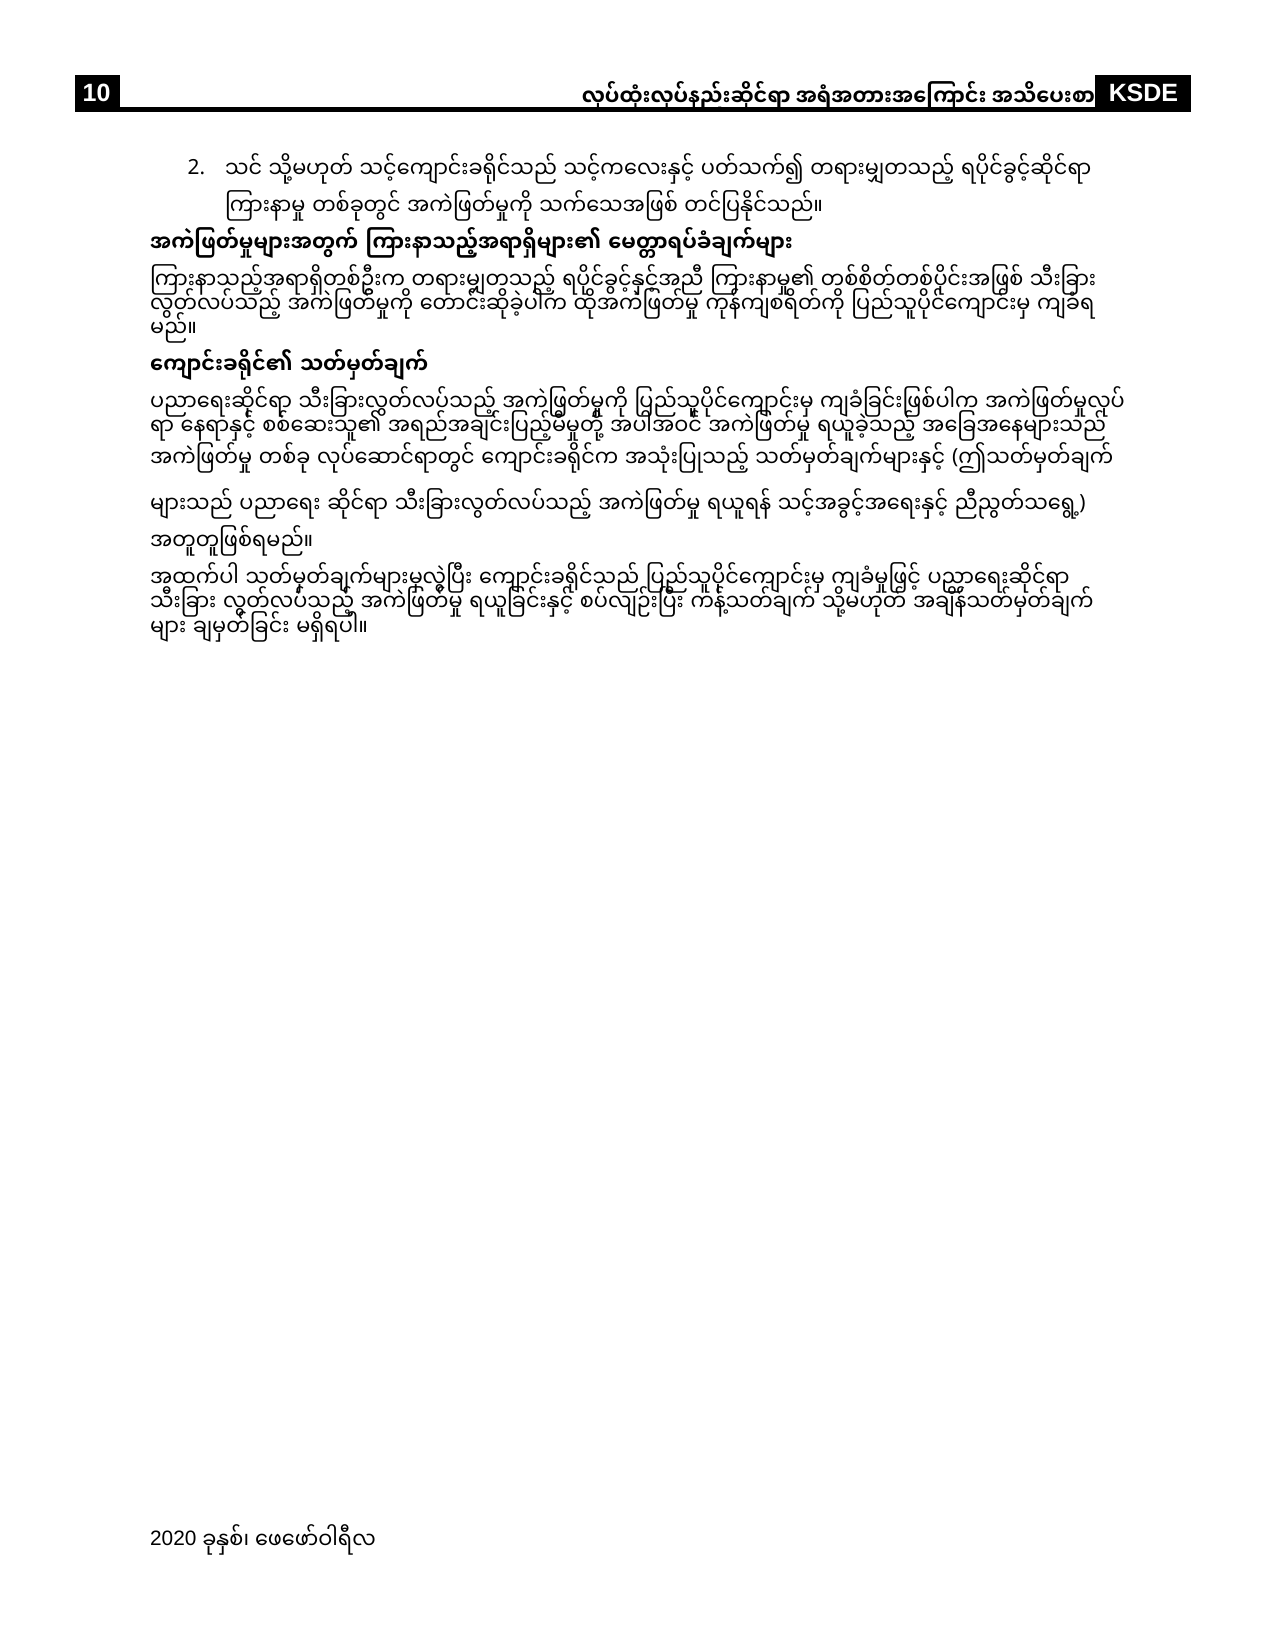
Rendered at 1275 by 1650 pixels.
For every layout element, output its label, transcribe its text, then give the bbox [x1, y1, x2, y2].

text ပညာရေးဆိုင်ရာ သီးခြားလွတ်လပ်သည့် အကဲဖြတ်မှုကို ပြည်သူပိုင်ကျောင်းမှ ကျခံခြင်းဖြစ်ပါက အကဲဖြတ်မှုလုပ်ရာ နေရာနှင့် စစ်ဆေးသူ၏ အရည်အချင်းပြည့်မီမှုတို့ အပါအဝင် အကဲဖြတ်မှု ရယူခဲ့သည့် အခြေအနေများသည် အကဲဖြတ်မှု တစ်ခု လုပ်ဆောင်ရာတွင် ကျောင်းခရိုင်က အသုံးပြုသည့် သတ်မှတ်ချက်များနှင့် (ဤသတ်မှတ်ချက်များသည် ပညာရေး ဆိုင်ရာ သီးခြားလွတ်လပ်သည့် အကဲဖြတ်မှု ရယူရန် သင့်အခွင့်အရေးနှင့် ညီညွတ်သရွေ့) အတူတူဖြစ်ရမည်။ [150, 388, 1125, 552]
subtitle အကဲဖြတ်မှုများအတွက် ကြားနာသည့်အရာရှိများ၏ မေတ္တာရပ်ခံချက်များ [370, 229, 1125, 253]
text ကြားနာသည့်အရာရှိတစ်ဦးက တရားမျှတသည့် ရပိုင်ခွင့်နှင့်အညီ ကြားနာမှု၏ တစ်စိတ်တစ်ပိုင်းအဖြစ် သီးခြား လွတ်လပ်သည့် အကဲဖြတ်မှုကို တောင်းဆိုခဲ့ပါက ထိုအကဲဖြတ်မှု ကုန်ကျစရိတ်ကို ပြည်သူပိုင်ကျောင်းမှ ကျခံရမည်။ [150, 266, 1125, 338]
subtitle ကျောင်းခရိုင်၏ သတ်မှတ်ချက် [150, 351, 1125, 375]
list သင် သို့မဟုတ် သင့်ကျောင်းခရိုင်သည် သင့်ကလေးနှင့် ပတ်သက်၍ တရားမျှတသည့် ရပိုင်ခွင့်ဆိုင်ရာ ကြားနာမှု တစ်ခုတွင် အကဲဖြတ်မှုကို သက်သေအဖြစ် တင်ပြနိုင်သည်။ [187, 147, 1125, 216]
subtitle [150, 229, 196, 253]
text အထက်ပါ သတ်မှတ်ချက်များမှလွဲပြီး ကျောင်းခရိုင်သည် ပြည်သူပိုင်ကျောင်းမှ ကျခံမှုဖြင့် ပညာရေးဆိုင်ရာ သီးခြား လွတ်လပ်သည့် အကဲဖြတ်မှု ရယူခြင်းနှင့် စပ်လျဉ်းပြီး ကန့်သတ်ချက် သို့မဟုတ် အချိန်သတ်မှတ်ချက်များ ချမှတ်ခြင်း မရှိရပါ။ [150, 564, 1125, 637]
subtitle အကဲဖြတ်မှုများအတွက် ကြားနာသည့်အရာရှိများ၏ မေတ္တာရပ်ခံချက်များ [199, 229, 367, 253]
